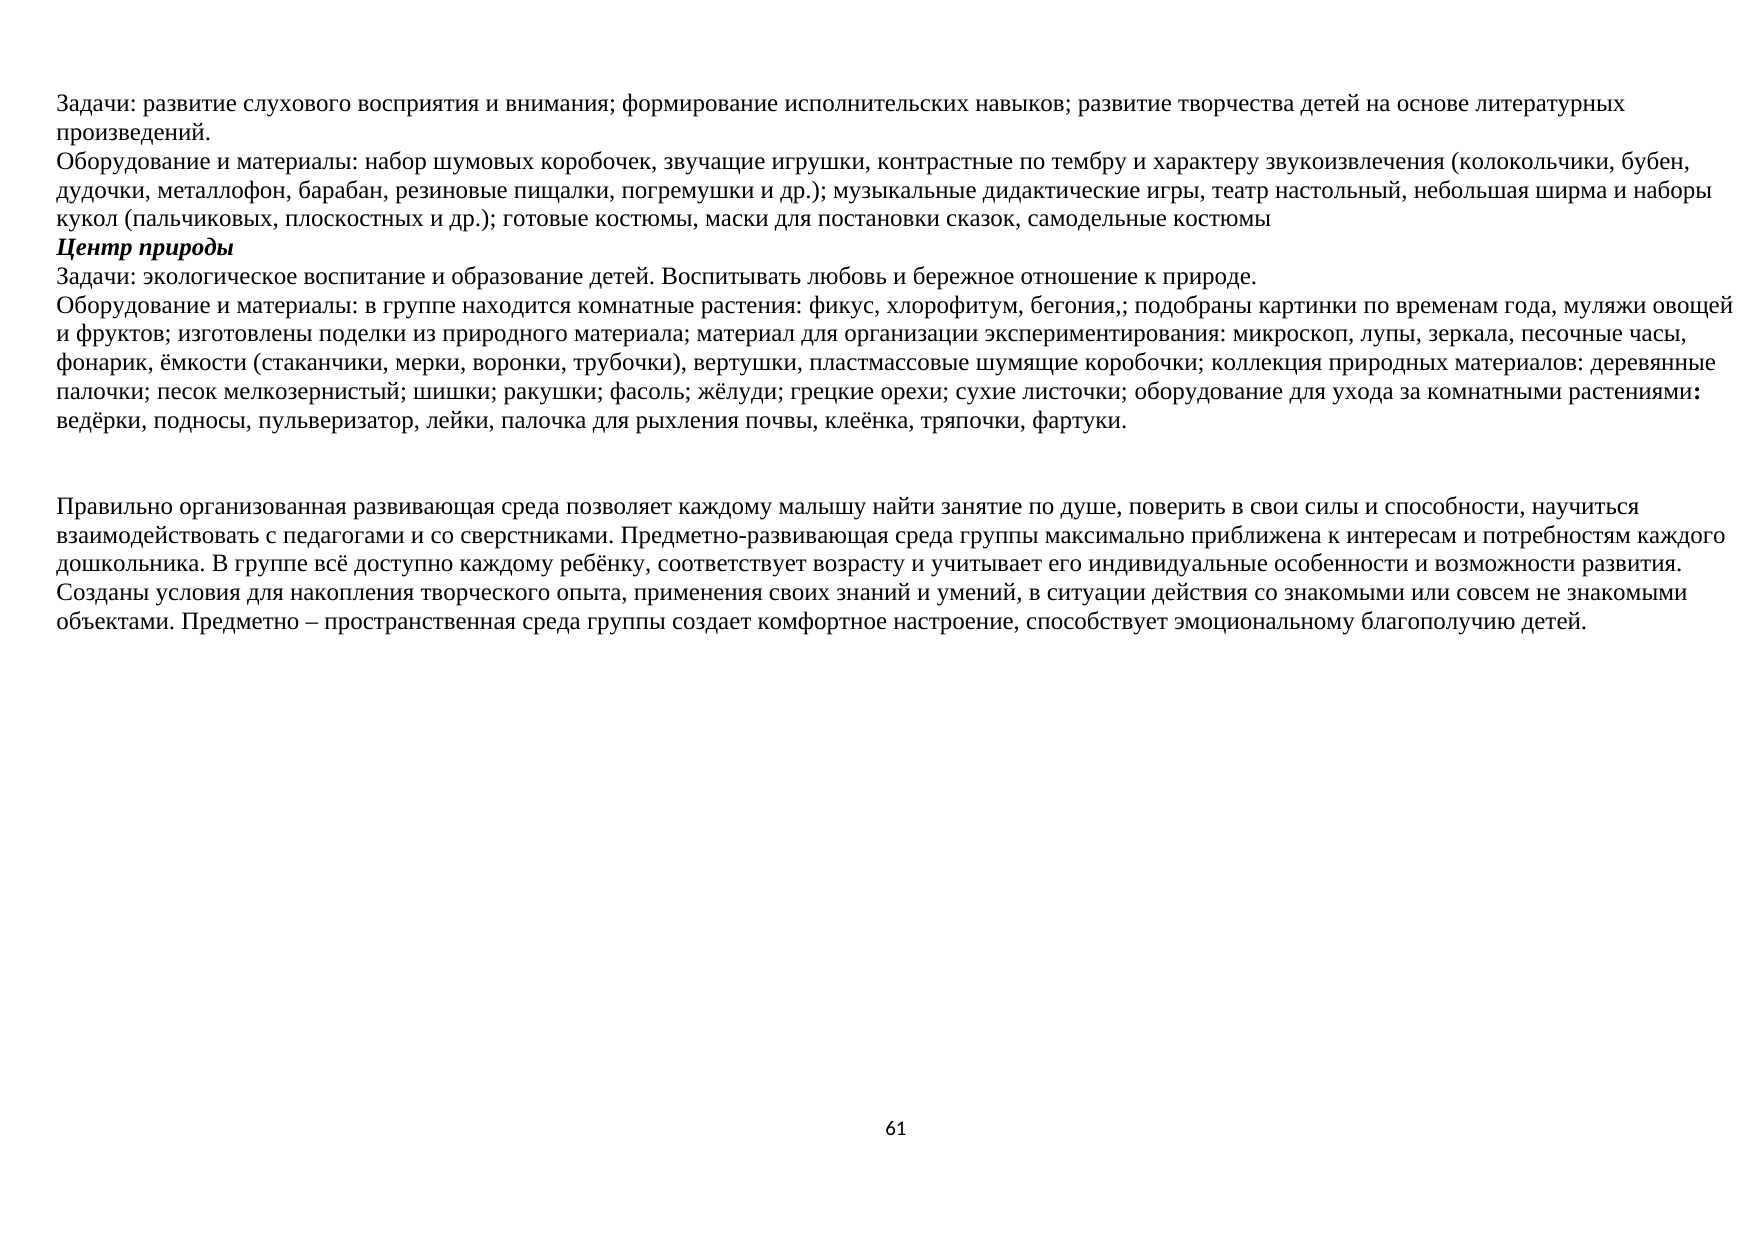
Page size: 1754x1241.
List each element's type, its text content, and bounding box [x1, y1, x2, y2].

text Правильно организованная развивающая среда позволяет каждому малышу найти занятие по душе, поверить в свои силы и способности, научиться взаимодействовать с педагогами и со сверстниками. Предметно-развивающая среда группы максимально приближена к интересам и потребностям каждого дошкольника. В группе всё доступно каждому ребёнку, соответствует возрасту и учитывает его индивидуальные особенности и возможности развития. Созданы условия для накопления творческого опыта, применения своих знаний и умений, в ситуации действия со знакомыми или совсем не знакомыми объектами. Предметно – пространственная среда группы создает комфортное настроение, способствует эмоциональному благополучию детей. [56, 491, 1735, 635]
text Центр природы [56, 232, 1735, 261]
text Оборудование и материалы: в группе находится комнатные растения: фикус, хлорофитум, бегония,; подобраны картинки по временам года, муляжи овощей и фруктов; изготовлены поделки из природного материала; материал для организации экспериментирования: микроскоп, лупы, зеркала, песочные часы, фонарик, ёмкости (стаканчики, мерки, воронки, трубочки), вертушки, пластмассовые шумящие коробочки; коллекция природных материалов: деревянные палочки; песок мелкозернистый; шишки; ракушки; фасоль; жёлуди; грецкие орехи; сухие листочки; оборудование для ухода за комнатными растениями: ведёрки, подносы, пульверизатор, лейки, палочка для рыхления почвы, клеёнка, тряпочки, фартуки. [56, 290, 1735, 433]
text Задачи: экологическое воспитание и образование детей. Воспитывать любовь и бережное отношение к природе. [56, 261, 1735, 290]
text Оборудование и материалы: набор шумовых коробочек, звучащие игрушки, контрастные по тембру и характеру звукоизвлечения (колокольчики, бубен, дудочки, металлофон, барабан, резиновые пищалки, погремушки и др.); музыкальные дидактические игры, театр настольный, небольшая ширма и наборы кукол (пальчиковых, плоскостных и др.); готовые костюмы, маски для постановки сказок, самодельные костюмы [56, 146, 1735, 232]
text Задачи: развитие слухового восприятия и внимания; формирование исполнительских навыков; развитие творчества детей на основе литературных произведений. [56, 88, 1735, 146]
